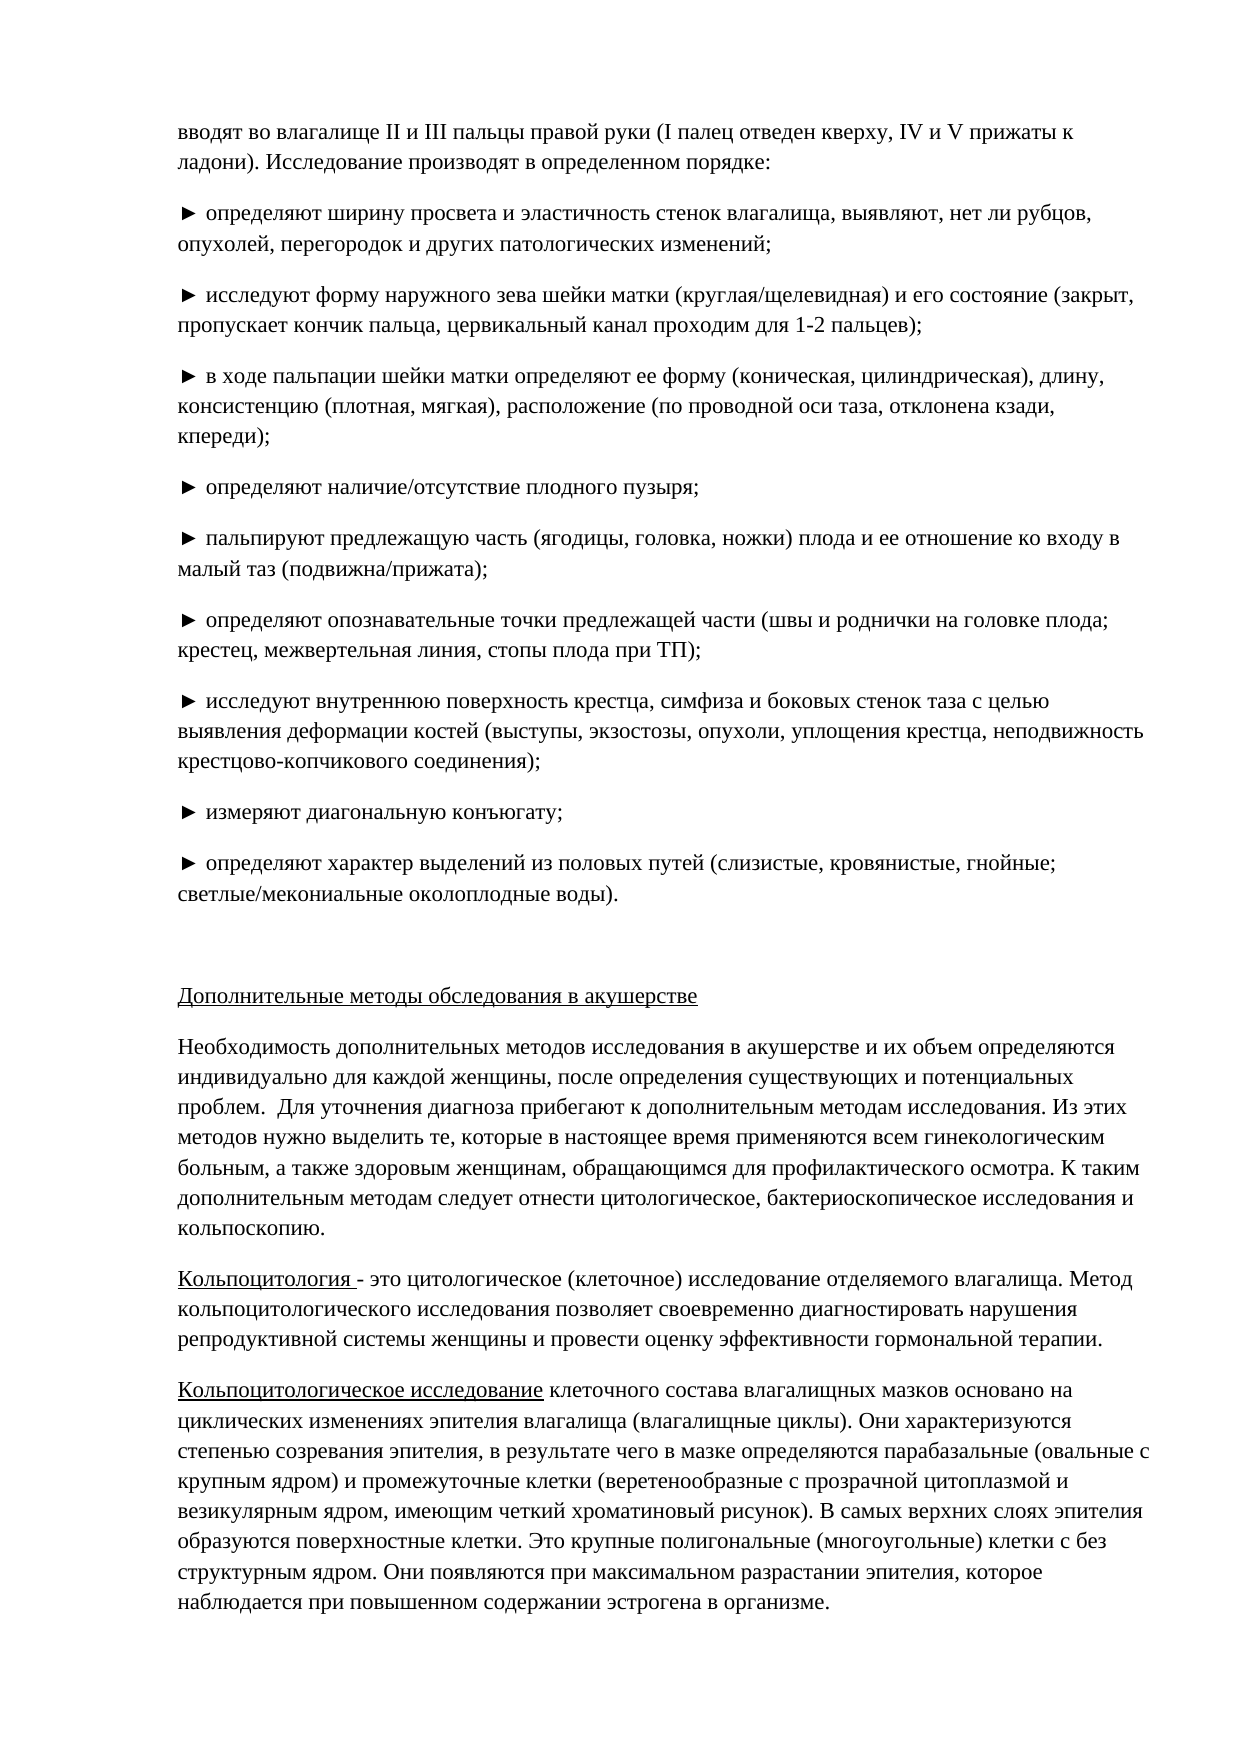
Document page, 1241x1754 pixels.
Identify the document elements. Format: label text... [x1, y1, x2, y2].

text ► определяют ширину просвета и эластичность стенок влагалища, выявляют, нет ли рубцов, опухолей, перегородок и других патологических изменений; [177, 199, 1152, 256]
text Кольпоцитологическое исследование клеточного состава влагалищных мазков основано на циклических изменениях эпителия влагалища (влагалищные циклы). Они характеризуются степенью созревания эпителия, в результате чего в мазке определяются парабазальные (овальные с крупным ядром) и промежуточные клетки (веретенообразные с прозрачной цитоплазмой и везикулярным ядром, имеющим четкий хроматиновый рисунок). В самых верхних слоях эпителия образуются поверхностные клетки. Это крупные полигональные (многоугольные) клетки с без структурным ядром. Они появляются при максимальном разрастании эпителия, которое наблюдается при повышенном содержании эстрогена в организме. [177, 1376, 1152, 1614]
text Дополнительные методы обследования в акушерстве [177, 982, 1152, 1008]
text ► пальпируют предлежащую часть (ягодицы, головка, ножки) плода и ее отношение ко входу в малый таз (подвижна/прижата); [177, 524, 1152, 581]
text ► определяют характер выделений из половых путей (слизистые, кровянистые, гнойные; светлые/мекониальные околоплодные воды). [177, 849, 1152, 906]
text ► определяют наличие/отсутствие плодного пузыря; [177, 473, 1152, 500]
text ► исследуют внутреннюю поверхность крестца, симфиза и боковых стенок таза с целью выявления деформации костей (выступы, экзостозы, опухоли, уплощения крестца, неподвижность крестцово-копчикового соединения); [177, 687, 1152, 774]
text ► определяют опознавательные точки предлежащей части (швы и роднички на головке плода; крестец, межвертельная линия, стопы плода при ТП); [177, 606, 1152, 662]
text ► в ходе пальпации шейки матки определяют ее форму (коническая, цилиндрическая), длину, консистенцию (плотная, мягкая), расположение (по проводной оси таза, отклонена кзади, кпереди); [177, 362, 1152, 449]
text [177, 118, 1152, 175]
text ► измеряют диагональную конъюгату; [177, 798, 1152, 825]
text Необходимость дополнительных методов исследования в акушерстве и их объем определяются индивидуально для каждой женщины, после определения существующих и потенциальных проблем. Для уточнения диагноза прибегают к дополнительным методам исследования. Из этих методов нужно выделить те, которые в настоящее время применяются всем гинекологическим больным, а также здоровым женщинам, обращающимся для профилактического осмотра. К таким дополнительным методам следует отнести цитологическое, бактериоскопическое исследования и кольпоскопию. [177, 1033, 1152, 1240]
text Кольпоцитология - это цитологическое (клеточное) исследование отделяемого влагалища. Метод кольпоцитологического исследования позволяет своевременно диагностировать нарушения репродуктивной системы женщины и провести оценку эффективности гормональной терапии. [177, 1265, 1152, 1352]
text ► исследуют форму наружного зева шейки матки (круглая/щелевидная) и его состояние (закрыт, пропускает кончик пальца, цервикальный канал проходим для 1-2 пальцев); [177, 281, 1152, 337]
